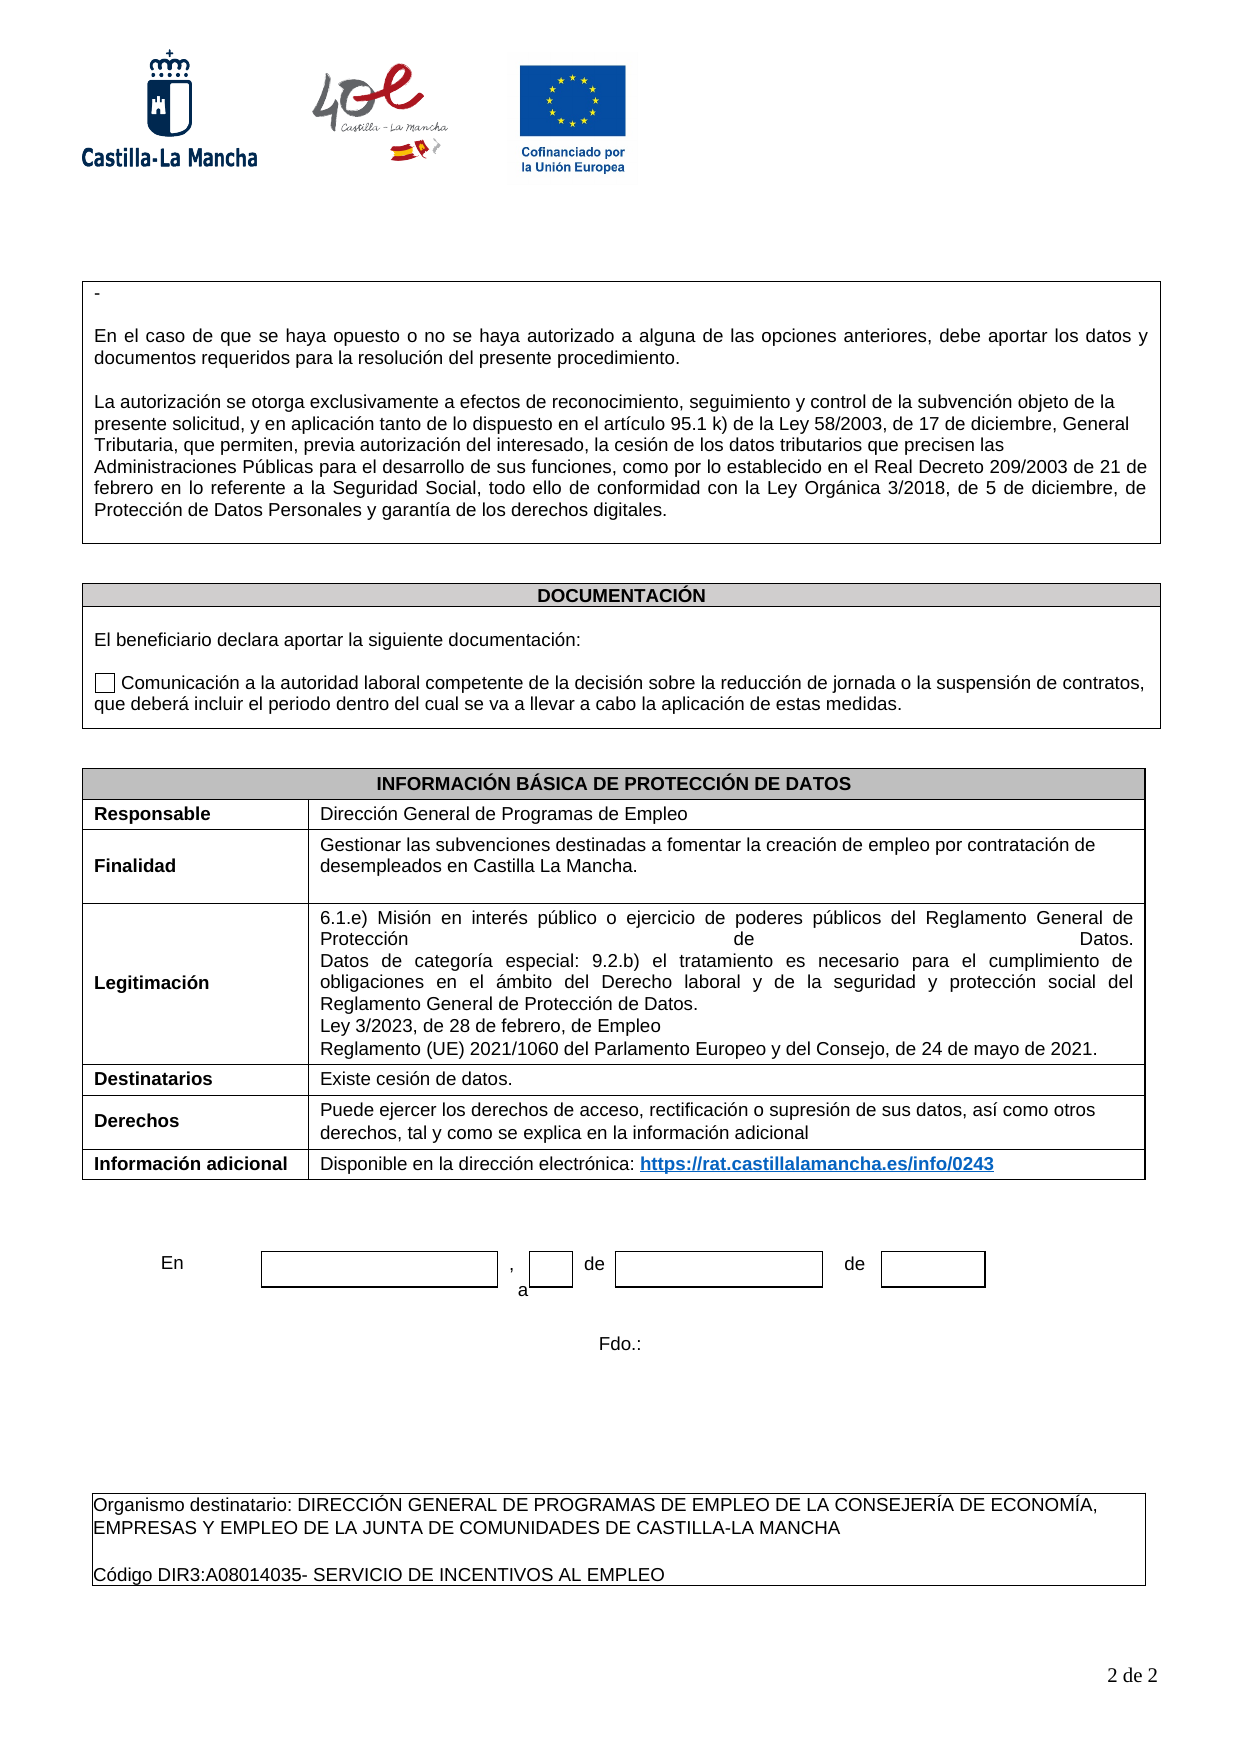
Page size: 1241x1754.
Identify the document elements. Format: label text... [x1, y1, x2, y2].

picture [312, 63, 448, 161]
table_cell Puede ejercer los derechos de acceso, rectificación o supresión de sus datos, así como otros derechos, tal y como se explica en la información adicional [309, 1096, 1144, 1148]
text EMPRESAS Y EMPLEO DE LA JUNTA DE COMUNIDADES DE CASTILLA-LA MANCHA [93, 1516, 1145, 1538]
table_header DOCUMENTACIÓN [83, 584, 1160, 606]
text a [83, 1279, 1145, 1300]
table_cell Destinatarios [83, 1065, 308, 1095]
table_cell El beneficiario declara aportar la siguiente documentación: Comunicación a la autoridad laboral competente de la decisión sobre la reducción de jornada o la suspensión de contratos, que deberá incluir el periodo dentro del cual se va a llevar a cabo la aplicación de estas medidas. [83, 607, 1160, 727]
table_cell Dirección General de Programas de Empleo [309, 800, 1144, 829]
table_header [616, 1252, 822, 1286]
table_header de [573, 1251, 615, 1286]
picture [82, 49, 257, 167]
table_cell Derechos [83, 1096, 308, 1148]
table_cell Finalidad [83, 830, 308, 903]
table_cell Información adicional [83, 1150, 308, 1179]
table_cell Legitimación [83, 904, 308, 1064]
table_cell Existe cesión de datos. [309, 1065, 1144, 1095]
table_cell Gestionar las subvenciones destinadas a fomentar la creación de empleo por contratación de desempleados en Castilla La Mancha. [309, 830, 1144, 903]
text Código DIR3:A08014035- SERVICIO DE INCENTIVOS AL EMPLEO [93, 1562, 1145, 1585]
table_header de [823, 1251, 881, 1286]
table_cell 6.1.e) Misión en interés público o ejercicio de poderes públicos del Reglamento General de Protección de Datos. Datos de categoría especial: 9.2.b) el tratamiento es necesario para el cumplimiento de obligaciones en el ámbito del Derecho laboral y de la seguridad y protección social del Reglamento General de Protección de Datos. Ley 3/2023, de 28 de febrero, de Empleo Reglamento (UE) 2021/1060 del Parlamento Europeo y del Consejo, de 24 de mayo de 2021. [309, 904, 1144, 1064]
text Organismo destinatario: DIRECCIÓN GENERAL DE PROGRAMAS DE EMPLEO DE LA CONSEJERÍA DE ECONOMÍA, [93, 1494, 1145, 1515]
table_header , [498, 1251, 529, 1286]
table_header INFORMACIÓN BÁSICA DE PROTECCIÓN DE DATOS [83, 769, 1144, 799]
table_header [262, 1252, 497, 1286]
table_cell Disponible en la dirección electrónica: https://rat.castillalamancha.es/info/0243 [309, 1150, 1144, 1179]
picture [507, 52, 638, 185]
text En [83, 1252, 261, 1273]
table_header [882, 1252, 984, 1286]
table_header [530, 1252, 572, 1286]
table_cell Responsable [83, 800, 308, 829]
text Fdo.: [95, 1332, 1145, 1354]
